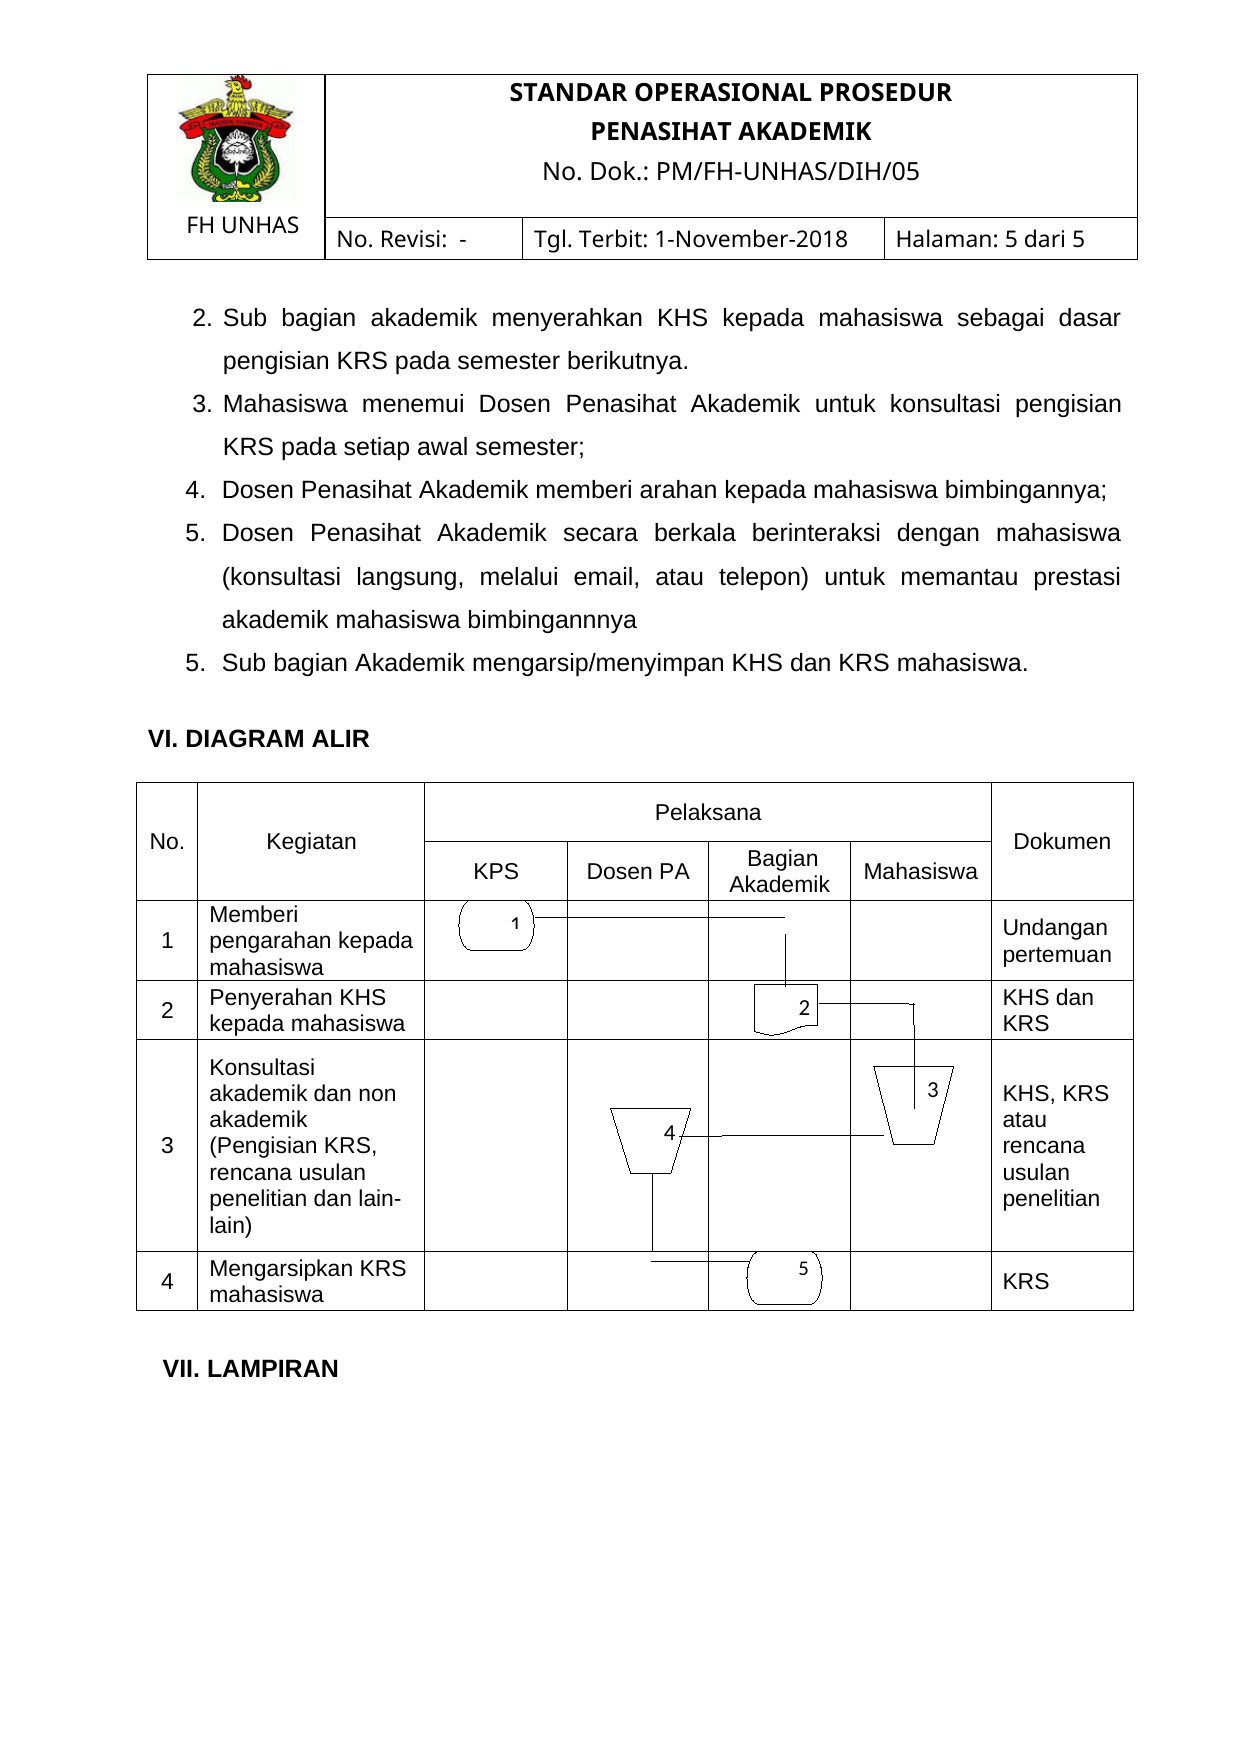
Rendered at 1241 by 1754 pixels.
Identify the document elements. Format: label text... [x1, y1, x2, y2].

table_cell [568, 1040, 708, 1251]
table_cell Memberi pengarahan kepada mahasiswa [198, 901, 424, 980]
table_cell KHS dan KRS [992, 981, 1133, 1039]
table_cell [425, 1252, 567, 1310]
text 5. Dosen Penasihat Akademik secara berkala berinteraksi dengan mahasiswa (konsultasi langsung, melalui email, atau telepon) untuk memantau prestasi akademik mahasiswa bimbingannnya [185, 518, 1122, 633]
list Mahasiswa menemui Dosen Penasihat Akademik untuk konsultasi pengisian KRS pada setiap awal semester; [192, 389, 1122, 461]
table_header Pelaksana [425, 783, 991, 841]
table_cell [425, 981, 567, 1039]
picture [177, 75, 295, 202]
table_cell 2 [137, 981, 197, 1039]
table_cell KRS [992, 1252, 1133, 1310]
table_cell [709, 1040, 850, 1251]
table_header STANDAR OPERASIONAL PROSEDUR PENASIHAT AKADEMIK No. Dok.: PM/FH-UNHAS/DIH/05 [326, 75, 1137, 217]
text 5. Sub bagian Akademik mengarsip/menyimpan KHS dan KRS mahasiswa. [185, 648, 1122, 676]
table_cell Mengarsipkan KRS mahasiswa [198, 1252, 424, 1310]
table_cell Konsultasi akademik dan non akademik (Pengisian KRS, rencana usulan penelitian dan lain-lain) [198, 1040, 424, 1251]
text VI. DIAGRAM ALIR [148, 724, 1122, 753]
table_cell Undangan pertemuan [992, 901, 1133, 980]
table_cell 3 [137, 1040, 197, 1251]
table_cell No. Revisi: - [326, 218, 522, 258]
table_cell [568, 981, 708, 1039]
table_header [148, 75, 324, 258]
table_cell Mahasiswa [851, 842, 991, 900]
table_cell [425, 1040, 567, 1251]
table_cell [851, 981, 991, 1039]
title VII. LAMPIRAN [162, 1354, 1122, 1383]
table_cell 4 [137, 1252, 197, 1310]
table_cell 1 [137, 901, 197, 980]
table_cell Dosen PA [568, 842, 708, 900]
table_cell Tgl. Terbit: 1-November-2018 [523, 218, 884, 258]
table_cell [709, 901, 850, 980]
table_cell KPS [425, 842, 567, 900]
table_cell Penyerahan KHS kepada mahasiswa [198, 981, 424, 1039]
table_cell [709, 981, 850, 1039]
table_cell KHS, KRS atau rencana usulan penelitian [992, 1040, 1133, 1251]
table_header No. [137, 783, 197, 900]
table_cell [851, 1252, 991, 1310]
table_cell [851, 1040, 991, 1251]
list Sub bagian akademik menyerahkan KHS kepada mahasiswa sebagai dasar pengisian KRS pada semester berikutnya. [192, 303, 1122, 374]
table_cell [568, 901, 708, 917]
text 4. Dosen Penasihat Akademik memberi arahan kepada mahasiswa bimbingannya; [185, 475, 1122, 504]
table_header Kegiatan [198, 783, 424, 900]
table_cell Halaman: 5 dari 5 [885, 218, 1137, 258]
table_cell [425, 901, 567, 980]
table_cell [851, 901, 991, 980]
table_cell [568, 918, 708, 980]
table_header Dokumen [992, 783, 1133, 900]
table_cell [709, 1252, 850, 1310]
table_cell [568, 1252, 708, 1310]
table_cell Bagian Akademik [709, 842, 850, 900]
